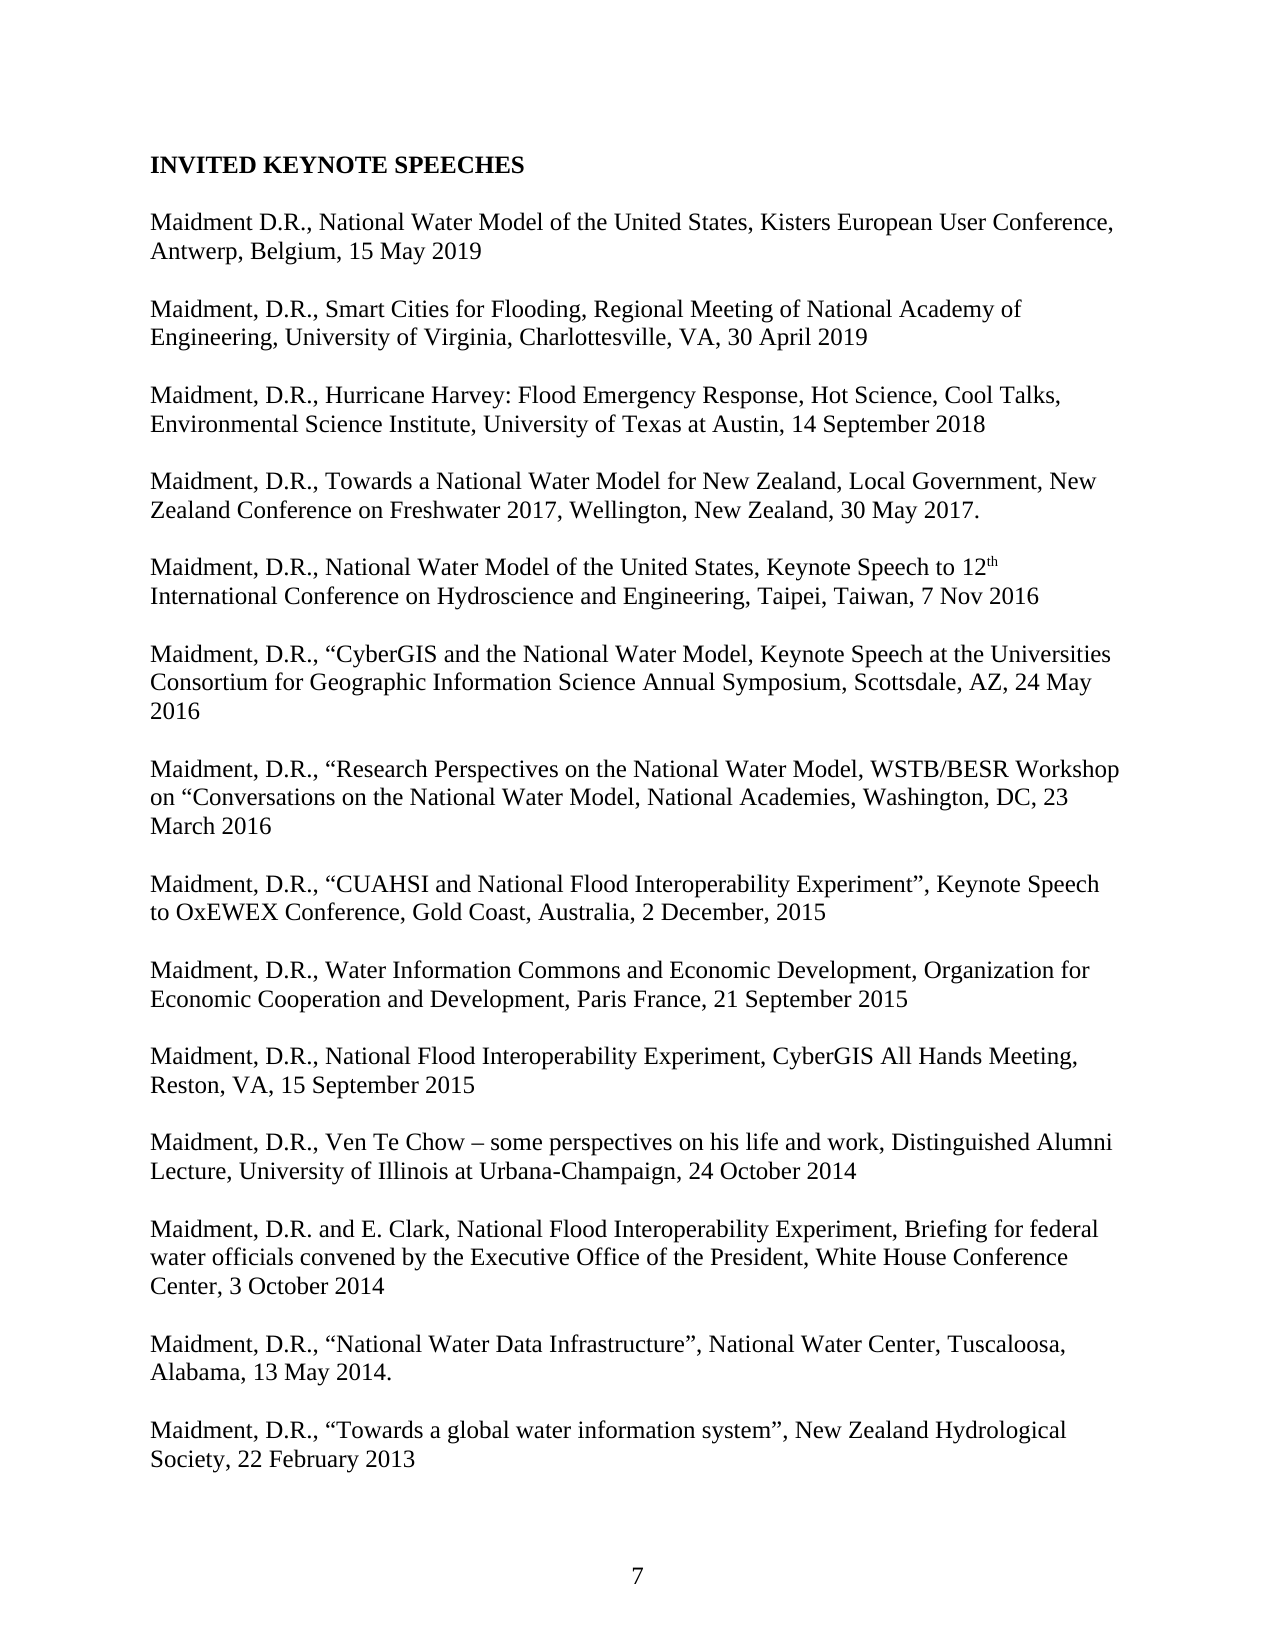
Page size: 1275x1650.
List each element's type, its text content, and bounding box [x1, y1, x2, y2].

text Maidment, D.R., “Towards a global water information system”, New Zealand Hydrological Society, 22 February 2013 [150, 1415, 1125, 1472]
text Maidment, D.R., Ven Te Chow – some perspectives on his life and work, Distinguished Alumni Lecture, University of Illinois at Urbana-Champaign, 24 October 2014 [150, 1127, 1125, 1185]
text Maidment, D.R., Hurricane Harvey: Flood Emergency Response, Hot Science, Cool Talks, Environmental Science Institute, University of Texas at Austin, 14 September 2018 [150, 380, 1125, 437]
text Maidment, D.R. and E. Clark, National Flood Interoperability Experiment, Briefing for federal water officials convened by the Executive Office of the President, White House Conference Center, 3 October 2014 [150, 1214, 1125, 1300]
text Maidment, D.R., “National Water Data Infrastructure”, National Water Center, Tuscaloosa, Alabama, 13 May 2014. [150, 1329, 1125, 1386]
text Maidment D.R., National Water Model of the United States, Kisters European User Conference, Antwerp, Belgium, 15 May 2019 [150, 207, 1125, 265]
text Maidment, D.R., “Research Perspectives on the National Water Model, WSTB/BESR Workshop on “Conversations on the National Water Model, National Academies, Washington, DC, 23 March 2016 [150, 754, 1125, 840]
text Maidment, D.R., Smart Cities for Flooding, Regional Meeting of National Academy of Engineering, University of Virginia, Charlottesville, VA, 30 April 2019 [150, 294, 1125, 351]
text Maidment, D.R., Towards a National Water Model for New Zealand, Local Government, New Zealand Conference on Freshwater 2017, Wellington, New Zealand, 30 May 2017. [150, 466, 1125, 524]
text Maidment, D.R., National Flood Interoperability Experiment, CyberGIS All Hands Meeting, Reston, VA, 15 September 2015 [150, 1041, 1125, 1099]
text Maidment, D.R., “CyberGIS and the National Water Model, Keynote Speech at the Universities Consortium for Geographic Information Science Annual Symposium, Scottsdale, AZ, 24 May 2016 [150, 639, 1125, 725]
text Maidment, D.R., Water Information Commons and Economic Development, Organization for Economic Cooperation and Development, Paris France, 21 September 2015 [150, 955, 1125, 1012]
text INVITED KEYNOTE SPEECHES [150, 150, 1144, 179]
text Maidment, D.R., National Water Model of the United States, Keynote Speech to 12th International Conference on Hydroscience and Engineering, Taipei, Taiwan, 7 Nov 2016 [150, 552, 1125, 610]
text Maidment, D.R., “CUAHSI and National Flood Interoperability Experiment”, Keynote Speech to OxEWEX Conference, Gold Coast, Australia, 2 December, 2015 [150, 869, 1125, 926]
